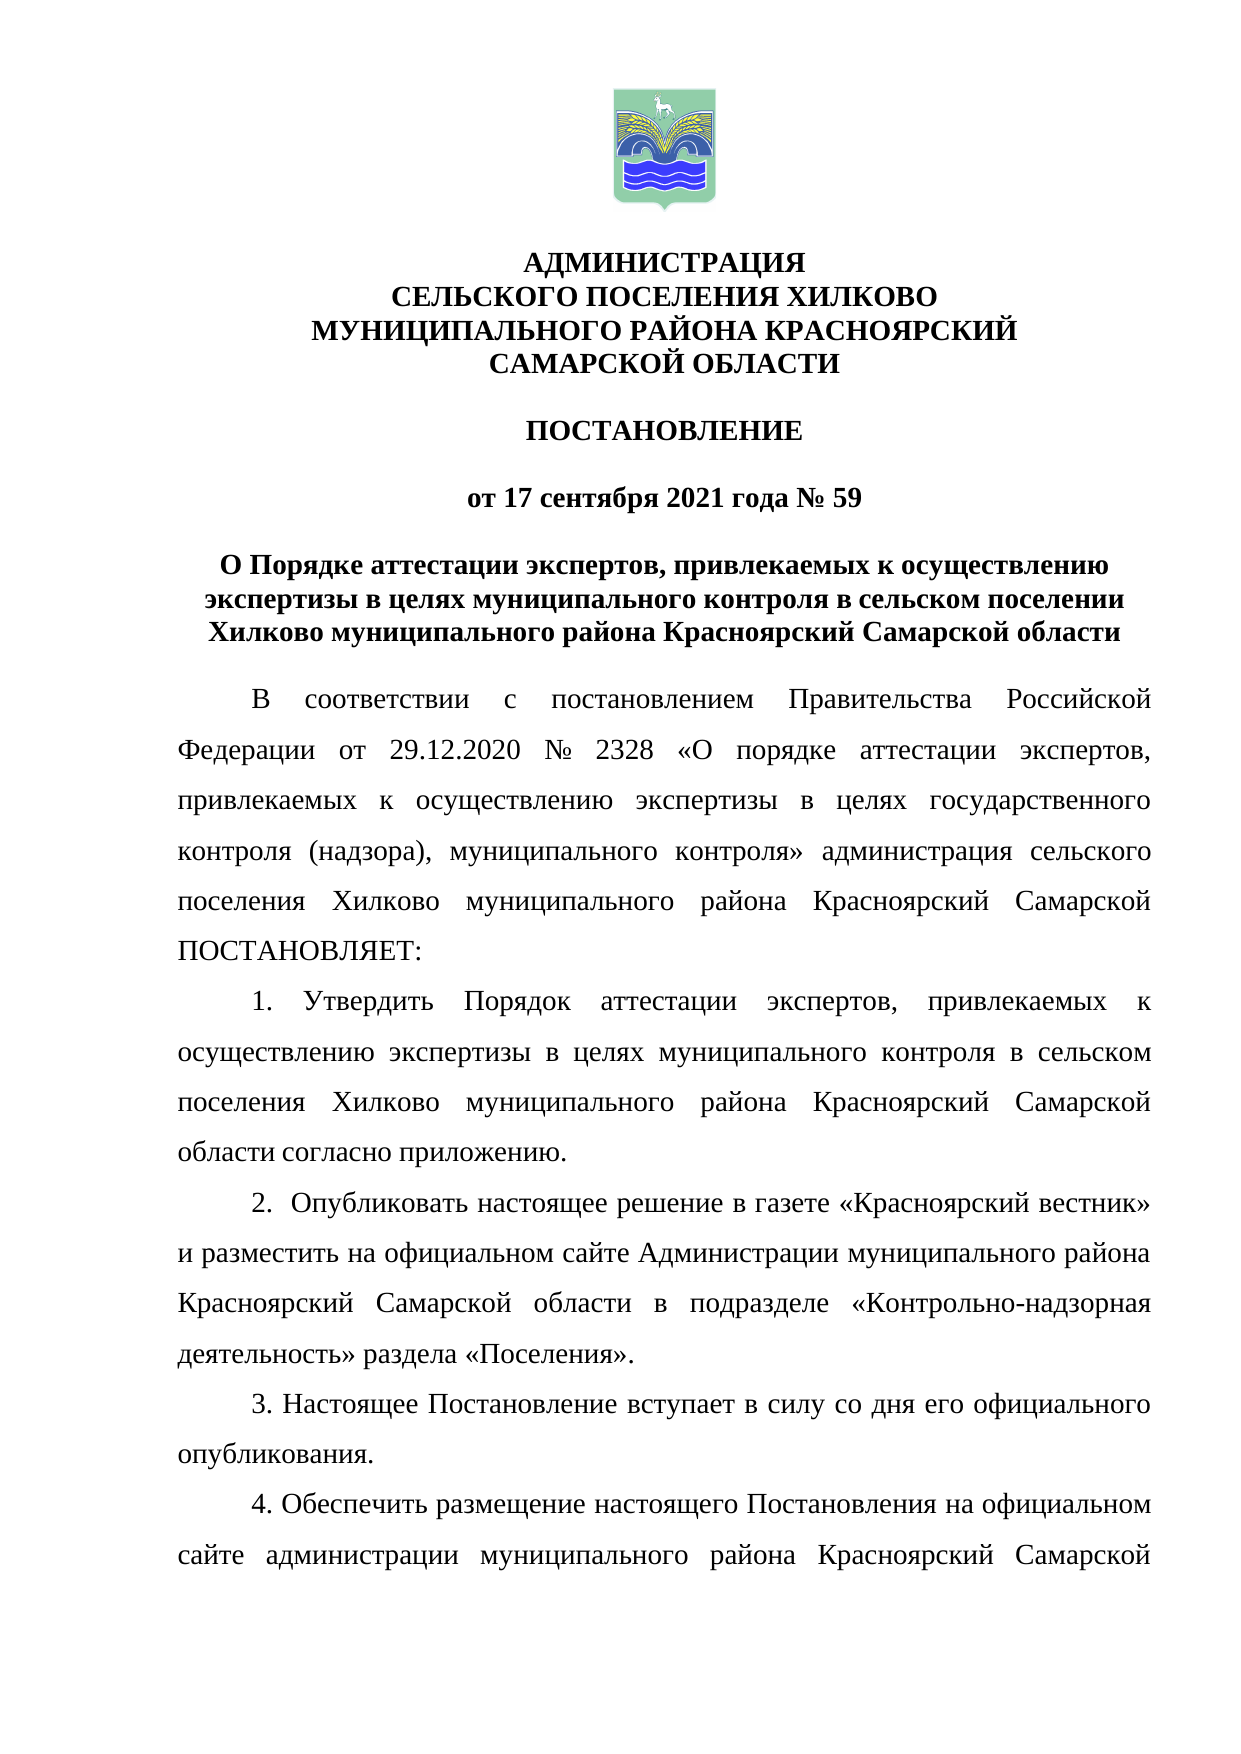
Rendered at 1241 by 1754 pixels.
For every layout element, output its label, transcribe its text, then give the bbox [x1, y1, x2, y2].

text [177, 1487, 1152, 1571]
text АДМИНИСТРАЦИЯ [177, 246, 1152, 279]
text ПОСТАНОВЛЕНИЕ [177, 413, 1152, 447]
text 2. Опубликовать настоящее решение в газете «Красноярский вестник» и разместить на официальном сайте Администрации муниципального района Красноярский Самарской области в подразделе «Контрольно-надзорная деятельность» раздела «Поселения». [177, 1185, 1152, 1369]
text САМАРСКОЙ ОБЛАСТИ [177, 346, 1152, 380]
text номер телефона) [612, 88, 717, 212]
text от 17 сентября 2021 года № 59 [177, 480, 1152, 514]
text 1. Утвердить Порядок аттестации экспертов, привлекаемых к осуществлению экспертизы в целях муниципального контроля в сельском поселения Хилково муниципального района Красноярский Самарской области согласно приложению. [177, 983, 1152, 1168]
text СЕЛЬСКОГО ПОСЕЛЕНИЯ ХИЛКОВО [177, 279, 1152, 313]
text МУНИЦИПАЛЬНОГО РАЙОНА КРАСНОЯРСКИЙ [177, 313, 1152, 346]
text 3. Настоящее Постановление вступает в силу со дня его официального опубликования. [177, 1386, 1152, 1470]
text О Порядке аттестации экспертов, привлекаемых к осуществлению экспертизы в целях муниципального контроля в сельском поселении Хилково муниципального района Красноярский Самарской области [177, 547, 1152, 648]
text В соответствии с постановлением Правительства Российской Федерации от 29.12.2020 № 2328 «О порядке аттестации экспертов, привлекаемых к осуществлению экспертизы в целях государственного контроля (надзора), муниципального контроля» администрация сельского поселения Хилково муниципального района Красноярский Самарской ПОСТАНОВЛЯЕТ: [177, 682, 1152, 967]
